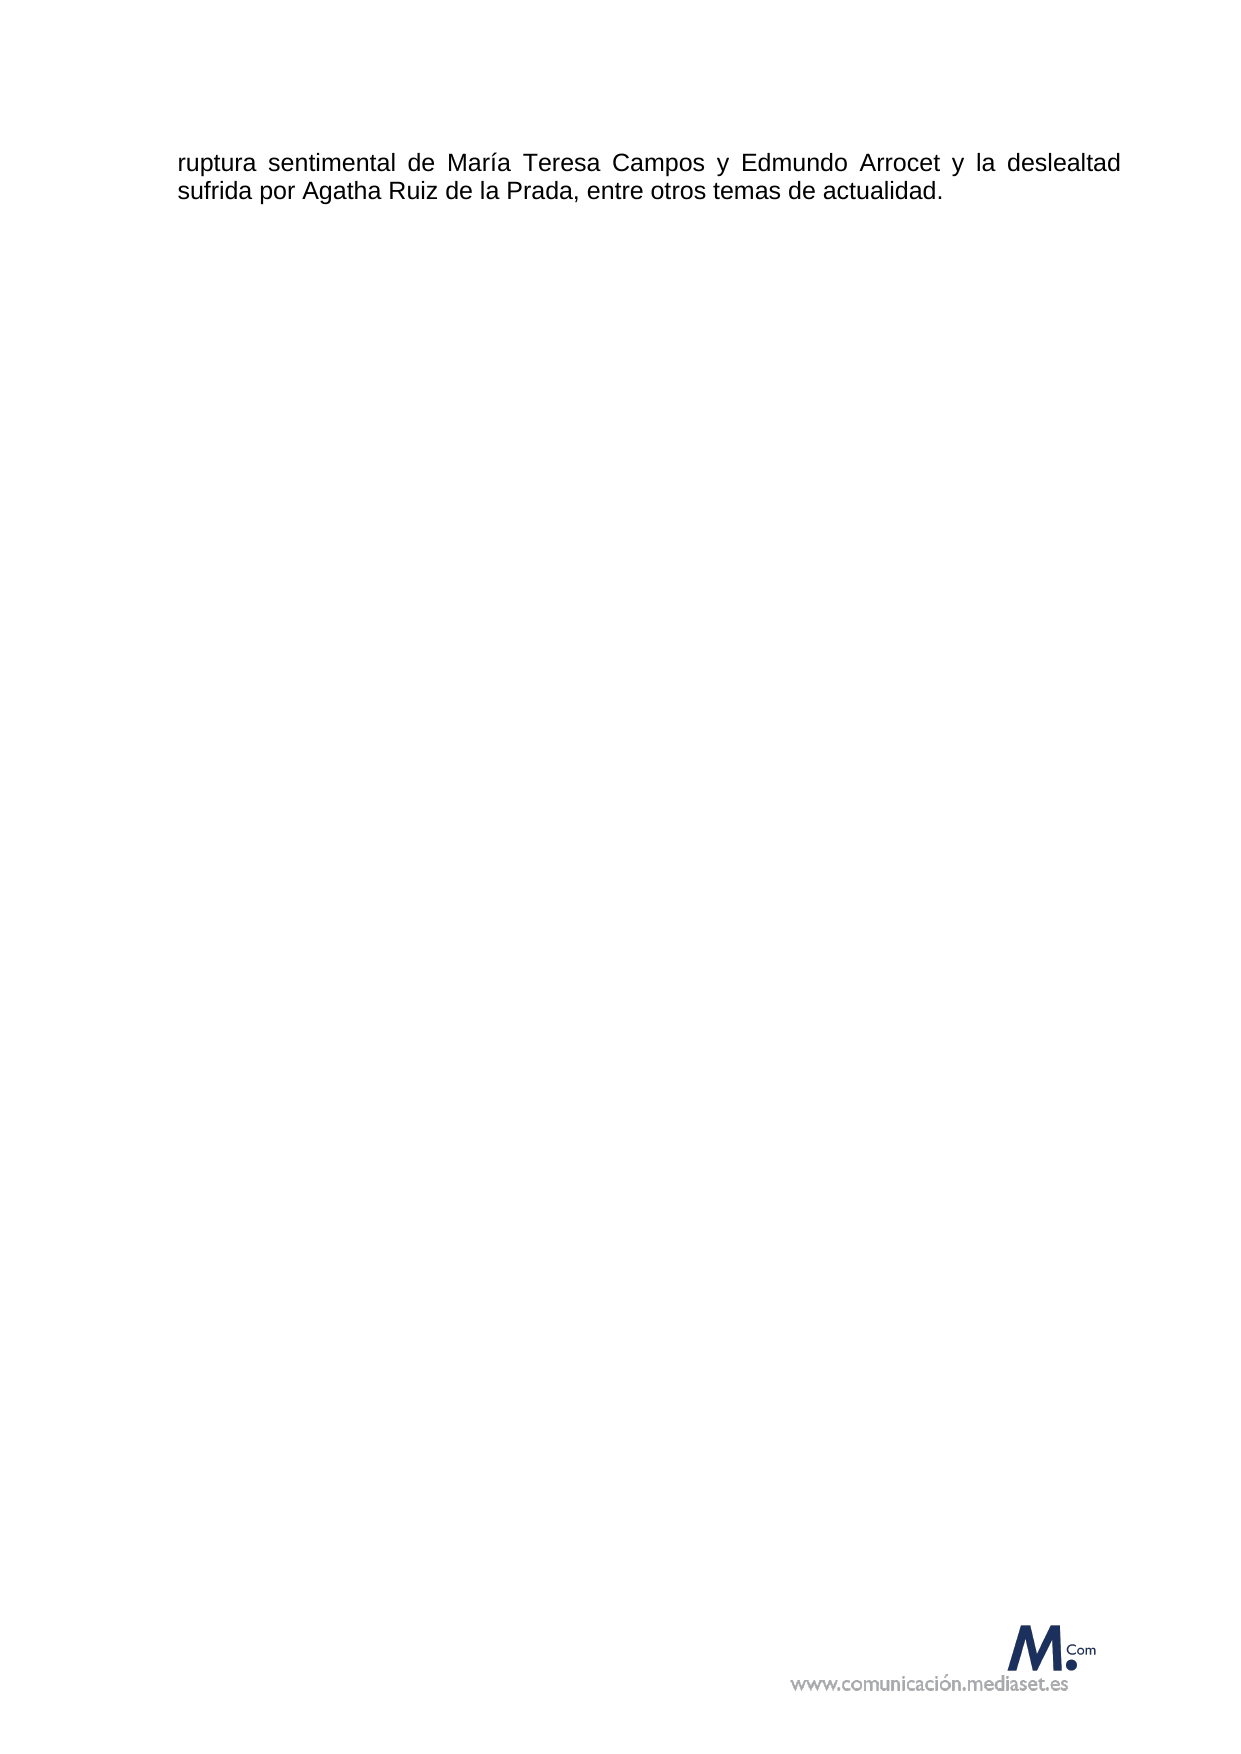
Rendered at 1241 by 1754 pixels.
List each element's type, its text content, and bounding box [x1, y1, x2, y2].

picture [777, 1602, 1240, 1709]
